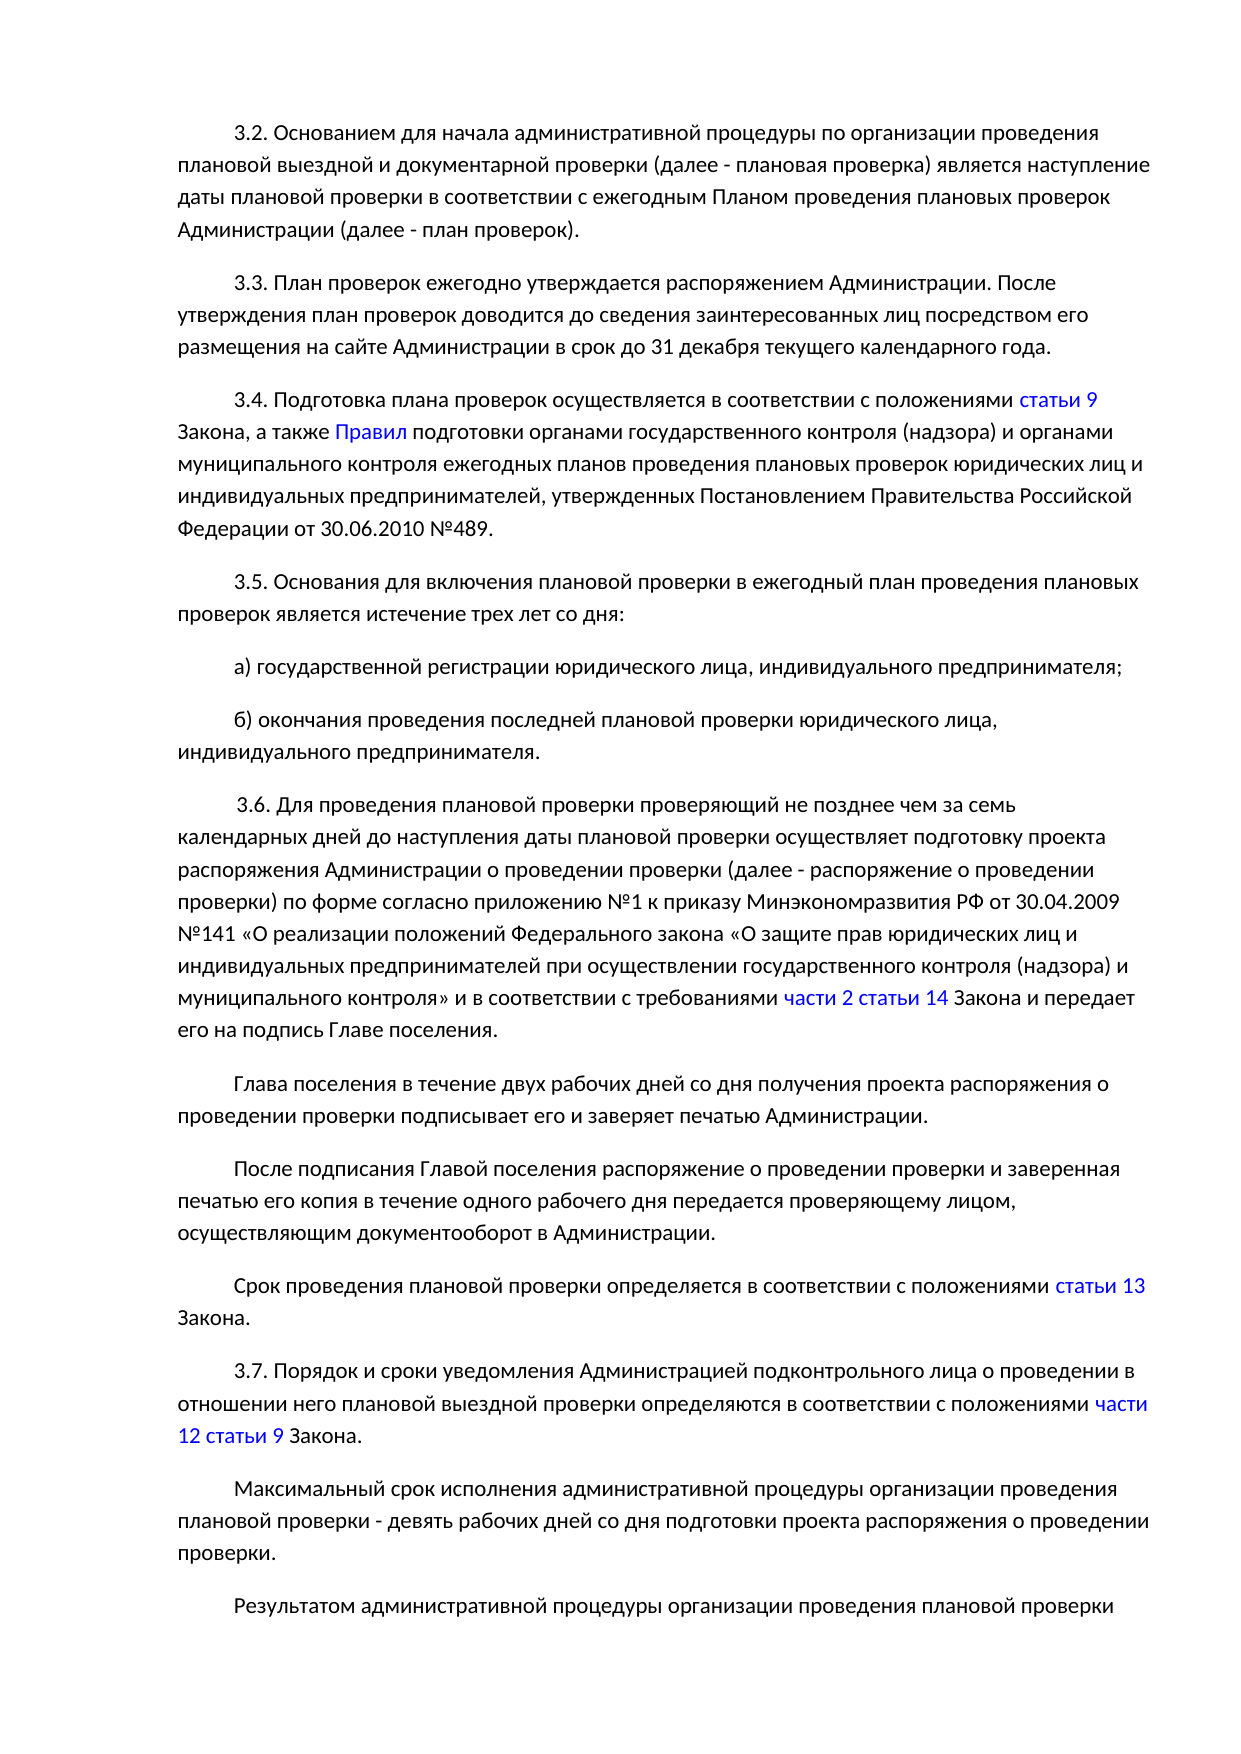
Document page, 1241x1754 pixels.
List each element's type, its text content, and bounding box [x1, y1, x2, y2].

text 3.2. Основанием для начала административной процедуры по организации проведения плановой выездной и документарной проверки (далее - плановая проверка) является наступление даты плановой проверки в соответствии с ежегодным Планом проведения плановых проверок Администрации (далее - план проверок). [177, 118, 1152, 243]
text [177, 1591, 1152, 1619]
text 3.7. Порядок и сроки уведомления Администрацией подконтрольного лица о проведении в отношении него плановой выездной проверки определяются в соответствии с положениями части 12 статьи 9 Закона. [177, 1356, 1152, 1449]
text Глава поселения в течение двух рабочих дней со дня получения проекта распоряжения о проведении проверки подписывает его и заверяет печатью Администрации. [177, 1069, 1152, 1129]
text 3.5. Основания для включения плановой проверки в ежегодный план проведения плановых проверок является истечение трех лет со дня: [177, 567, 1152, 627]
text а) государственной регистрации юридического лица, индивидуального предпринимателя; [177, 652, 1152, 680]
text Срок проведения плановой проверки определяется в соответствии с положениями статьи 13 Закона. [177, 1271, 1152, 1331]
text б) окончания проведения последней плановой проверки юридического лица, индивидуального предпринимателя. [177, 705, 1152, 765]
text 3.3. План проверок ежегодно утверждается распоряжением Администрации. После утверждения план проверок доводится до сведения заинтересованных лиц посредством его размещения на сайте Администрации в срок до 31 декабря текущего календарного года. [177, 268, 1152, 360]
text 3.4. Подготовка плана проверок осуществляется в соответствии с положениями статьи 9 Закона, а также Правил подготовки органами государственного контроля (надзора) и органами муниципального контроля ежегодных планов проведения плановых проверок юридических лиц и индивидуальных предпринимателей, утвержденных Постановлением Правительства Российской Федерации от 30.06.2010 №489. [177, 385, 1152, 542]
text 3.6. Для проведения плановой проверки проверяющий не позднее чем за семь календарных дней до наступления даты плановой проверки осуществляет подготовку проекта распоряжения Администрации о проведении проверки (далее - распоряжение о проведении проверки) по форме согласно приложению №1 к приказу Минэкономразвития РФ от 30.04.2009 №141 «О реализации положений Федерального закона «О защите прав юридических лиц и индивидуальных предпринимателей при осуществлении государственного контроля (надзора) и муниципального контроля» и в соответствии с требованиями части 2 статьи 14 Закона и передает его на подпись Главе поселения. [177, 790, 1152, 1044]
text Максимальный срок исполнения административной процедуры организации проведения плановой проверки - девять рабочих дней со дня подготовки проекта распоряжения о проведении проверки. [177, 1474, 1152, 1566]
text После подписания Главой поселения распоряжение о проведении проверки и заверенная печатью его копия в течение одного рабочего дня передается проверяющему лицом, осуществляющим документооборот в Администрации. [177, 1154, 1152, 1246]
